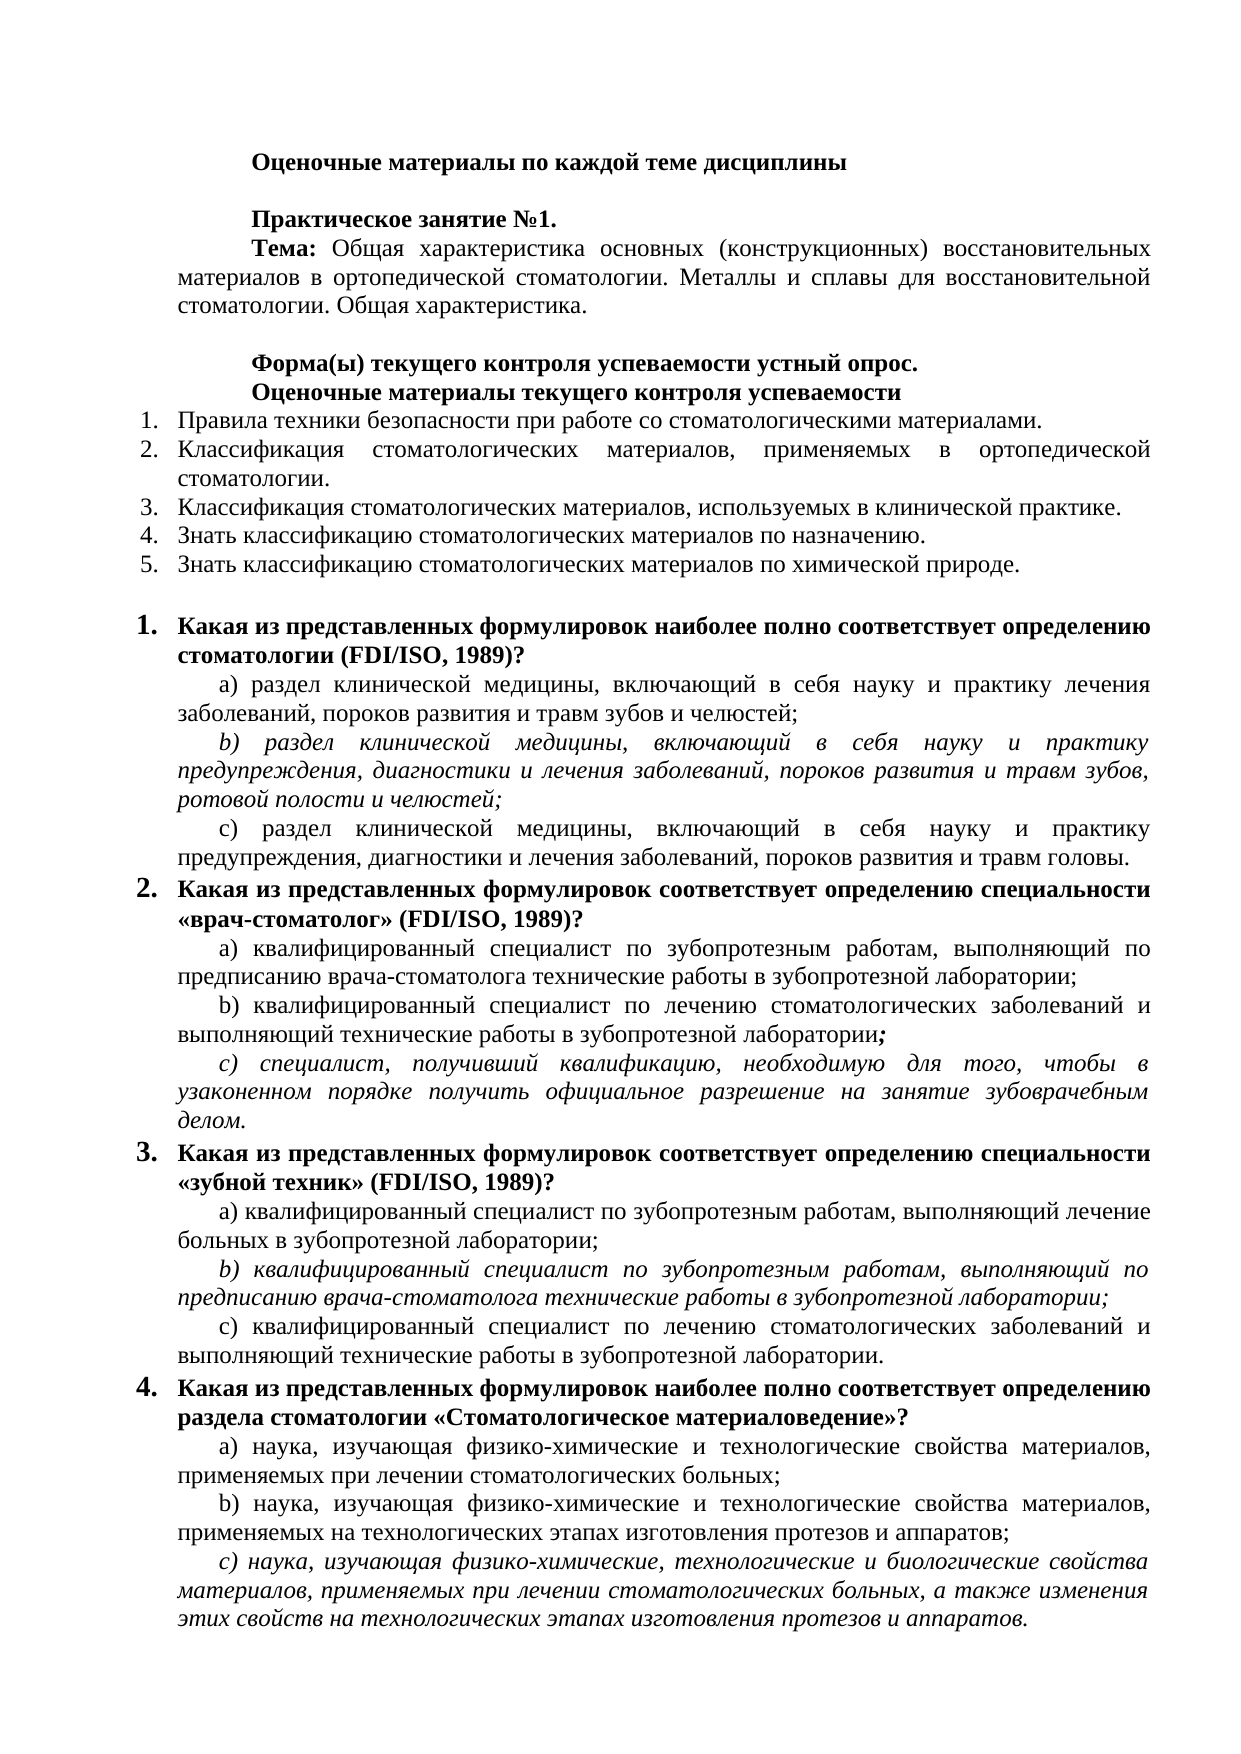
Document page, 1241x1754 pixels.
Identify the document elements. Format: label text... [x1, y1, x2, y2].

list Знать классификацию стоматологических материалов по химической природе. [140, 549, 1152, 578]
list Какая из представленных формулировок соответствует определению специальности «врач-стоматолог» (FDI/ISO, 1989)? [136, 870, 1152, 933]
text b) квалифицированный специалист по лечению стоматологических заболеваний и выполняющий технические работы в зубопротезной лаборатории; [177, 990, 1152, 1048]
list Какая из представленных формулировок наиболее полно соответствует определению раздела стоматологии «Стоматологическое материаловедение»? [136, 1369, 1152, 1431]
list Знать классификацию стоматологических материалов по назначению. [140, 521, 1152, 549]
list Правила техники безопасности при работе со стоматологическими материалами. [140, 406, 1152, 434]
list Оценочные материалы по каждой теме дисциплины [177, 147, 1152, 176]
text b) наука, изучающая физико-химические и технологические свойства материалов, применяемых на технологических этапах изготовления протезов и аппаратов; [177, 1488, 1152, 1546]
list Какая из представленных формулировок соответствует определению специальности «зубной техник» (FDI/ISO, 1989)? [136, 1134, 1152, 1196]
text b) раздел клинической медицины, включающий в себя науку и практику предупреждения, диагностики и лечения заболеваний, пороков развития и травм зубов, ротовой полости и челюстей; [177, 727, 1152, 813]
text b) квалифицированный специалист по зубопротезным работам, выполняющий по предписанию врача-стоматолога технические работы в зубопротезной лаборатории; [177, 1254, 1152, 1311]
list Классификация стоматологических материалов, применяемых в ортопедической стоматологии. [140, 434, 1152, 492]
text а) раздел клинической медицины, включающий в себя науку и практику лечения заболеваний, пороков развития и травм зубов и челюстей; [177, 669, 1152, 727]
list Классификация стоматологических материалов, используемых в клинической практике. [140, 492, 1152, 521]
text а) наука, изучающая физико-химические и технологические свойства материалов, применяемых при лечении стоматологических больных; [177, 1431, 1152, 1488]
text с) наука, изучающая физико-химические, технологические и биологические свойства материалов, применяемых при лечении стоматологических больных, а также изменения этих свойств на технологических этапах изготовления протезов и аппаратов. [177, 1546, 1152, 1632]
text а) квалифицированный специалист по зубопротезным работам, выполняющий по предписанию врача-стоматолога технические работы в зубопротезной лаборатории; [177, 933, 1152, 990]
text Тема: Общая характеристика основных (конструкционных) восстановительных материалов в ортопедической стоматологии. Металлы и сплавы для восстановительной стоматологии. Общая характеристика. [177, 233, 1152, 319]
text Форма(ы) текущего контроля успеваемости устный опрос. [177, 348, 1152, 377]
text с) раздел клинической медицины, включающий в себя науку и практику предупреждения, диагностики и лечения заболеваний, пороков развития и травм головы. [177, 813, 1152, 870]
list Какая из представленных формулировок наиболее полно соответствует определению стоматологии (FDI/ISO, 1989)? [136, 607, 1152, 669]
text Оценочные материалы текущего контроля успеваемости [177, 377, 1152, 406]
text а) квалифицированный специалист по зубопротезным работам, выполняющий лечение больных в зубопротезной лаборатории; [177, 1196, 1152, 1254]
text с) специалист, получивший квалификацию, необходимую для того, чтобы в узаконенном порядке получить официальное разрешение на занятие зубоврачебным делом. [177, 1048, 1152, 1134]
text Практическое занятие №1. [177, 204, 1152, 233]
text с) квалифицированный специалист по лечению стоматологических заболеваний и выполняющий технические работы в зубопротезной лаборатории. [177, 1311, 1152, 1369]
